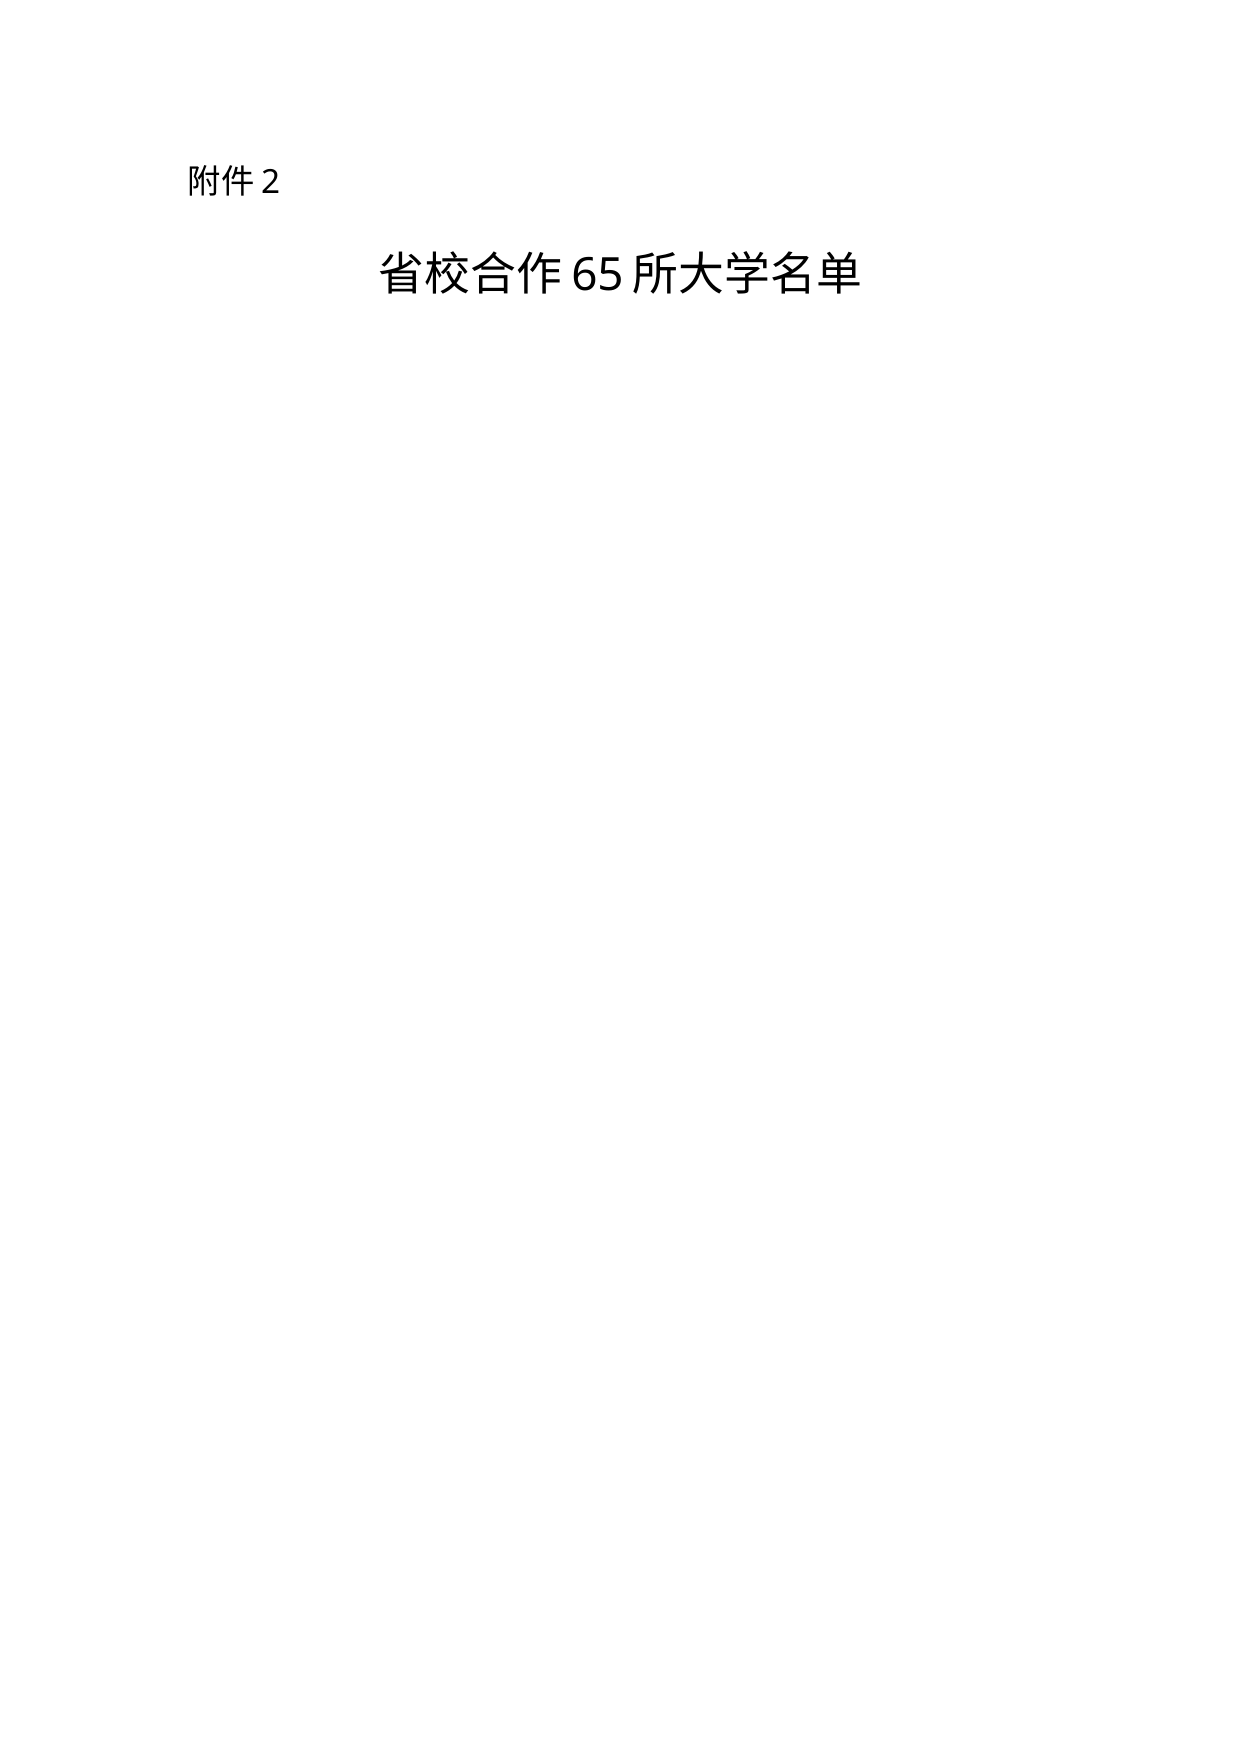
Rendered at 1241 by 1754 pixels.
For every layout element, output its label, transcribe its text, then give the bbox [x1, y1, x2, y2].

text 省校合作65所大学名单 [187, 238, 1053, 304]
text 附件2 [187, 177, 1053, 198]
